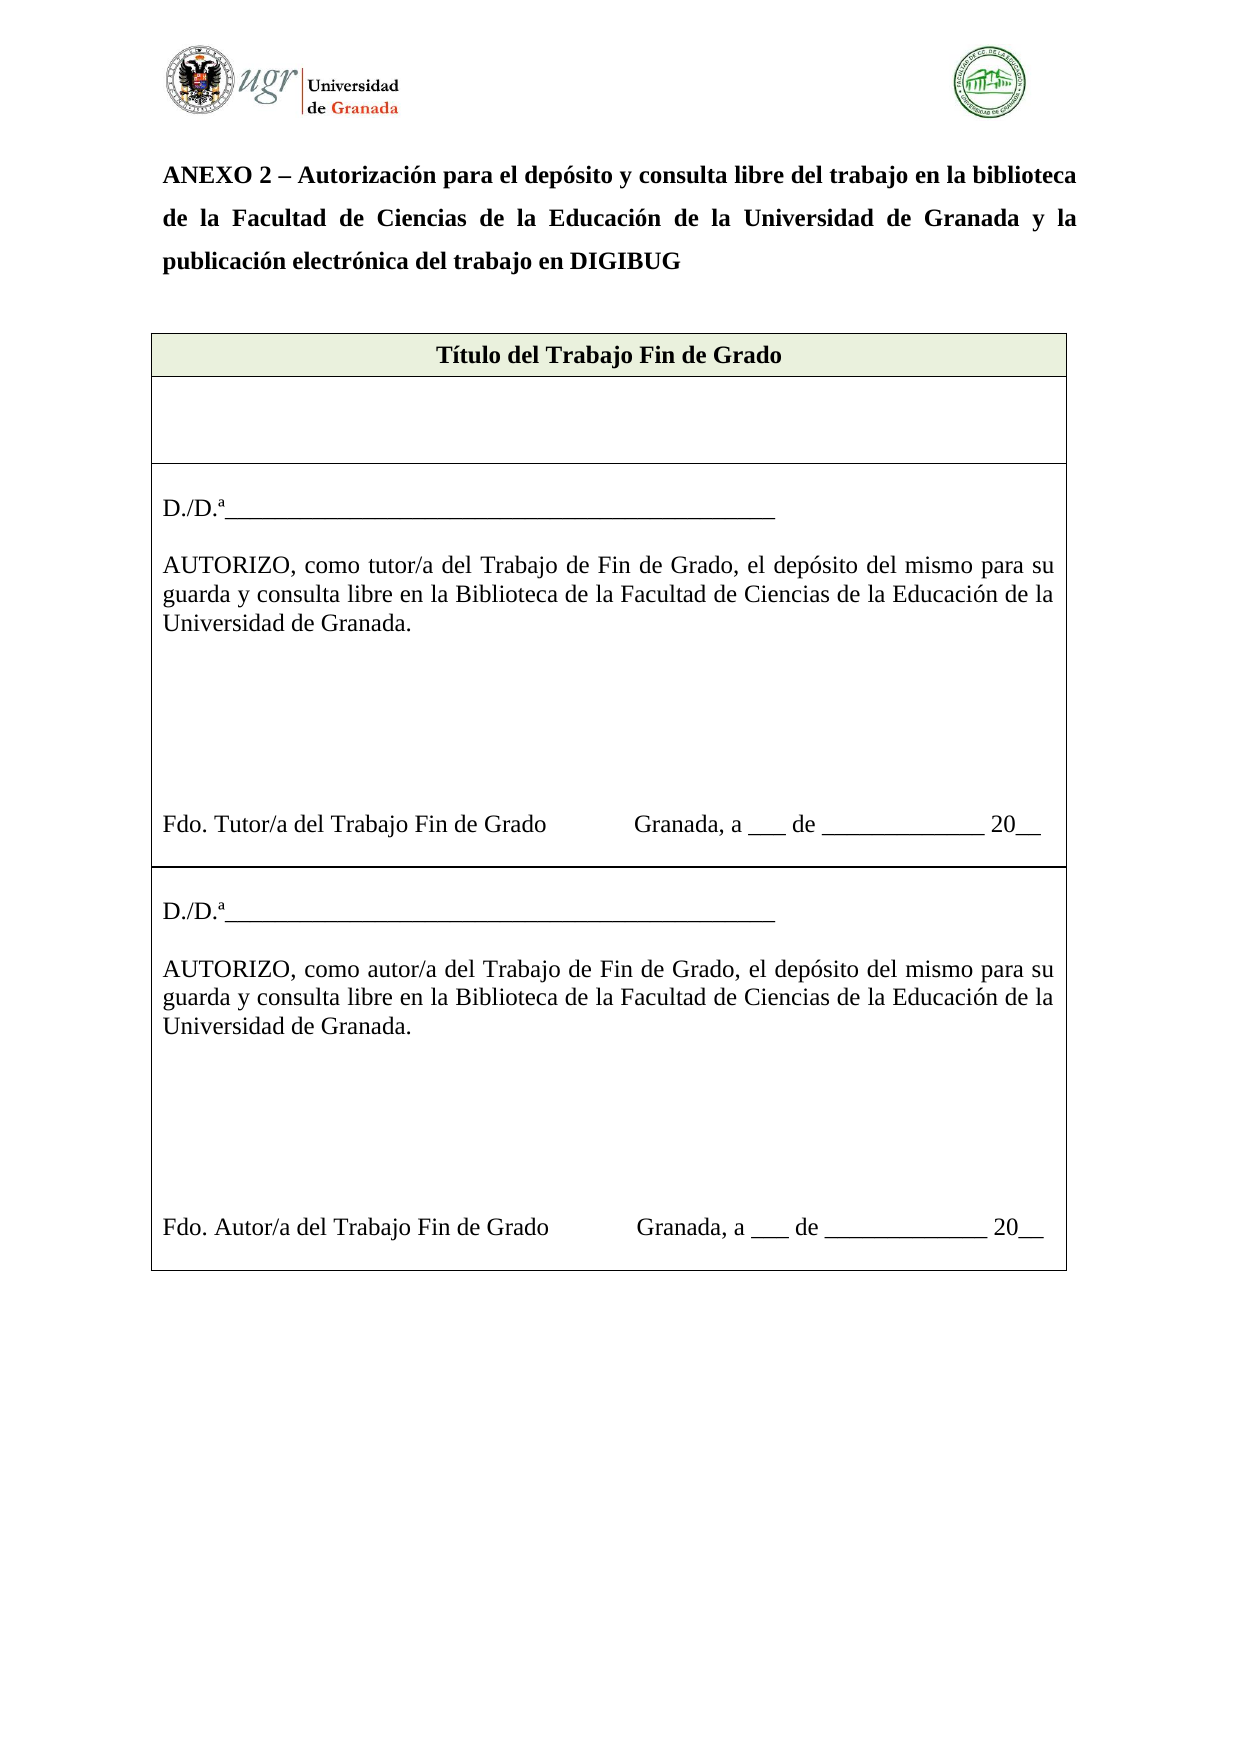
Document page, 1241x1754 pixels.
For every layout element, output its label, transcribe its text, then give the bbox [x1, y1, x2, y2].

table_cell [152, 377, 1066, 463]
picture [162, 44, 403, 118]
table_cell D./D.ª____________________________________________ AUTORIZO, como tutor/a del Trabajo de Fin de Grado, el depósito del mismo para su guarda y consulta libre en la Biblioteca de la Facultad de Ciencias de la Educación de la Universidad de Granada. Fdo. Tutor/a del Trabajo Fin de Grado Granada, a ___ de _____________ 20__ [152, 464, 1066, 866]
table_cell D./D.ª____________________________________________ AUTORIZO, como autor/a del Trabajo de Fin de Grado, el depósito del mismo para su guarda y consulta libre en la Biblioteca de la Facultad de Ciencias de la Educación de la Universidad de Granada. Fdo. Autor/a del Trabajo Fin de Grado Granada, a ___ de _____________ 20__ [152, 868, 1066, 1270]
text ANEXO 2 – Autorización para el depósito y consulta libre del trabajo en la biblioteca de la Facultad de Ciencias de la Educación de la Universidad de Granada y la publicación electrónica del trabajo en DIGIBUG [162, 160, 1078, 275]
picture [939, 44, 1041, 121]
table_header Título del Trabajo Fin de Grado [152, 334, 1066, 376]
